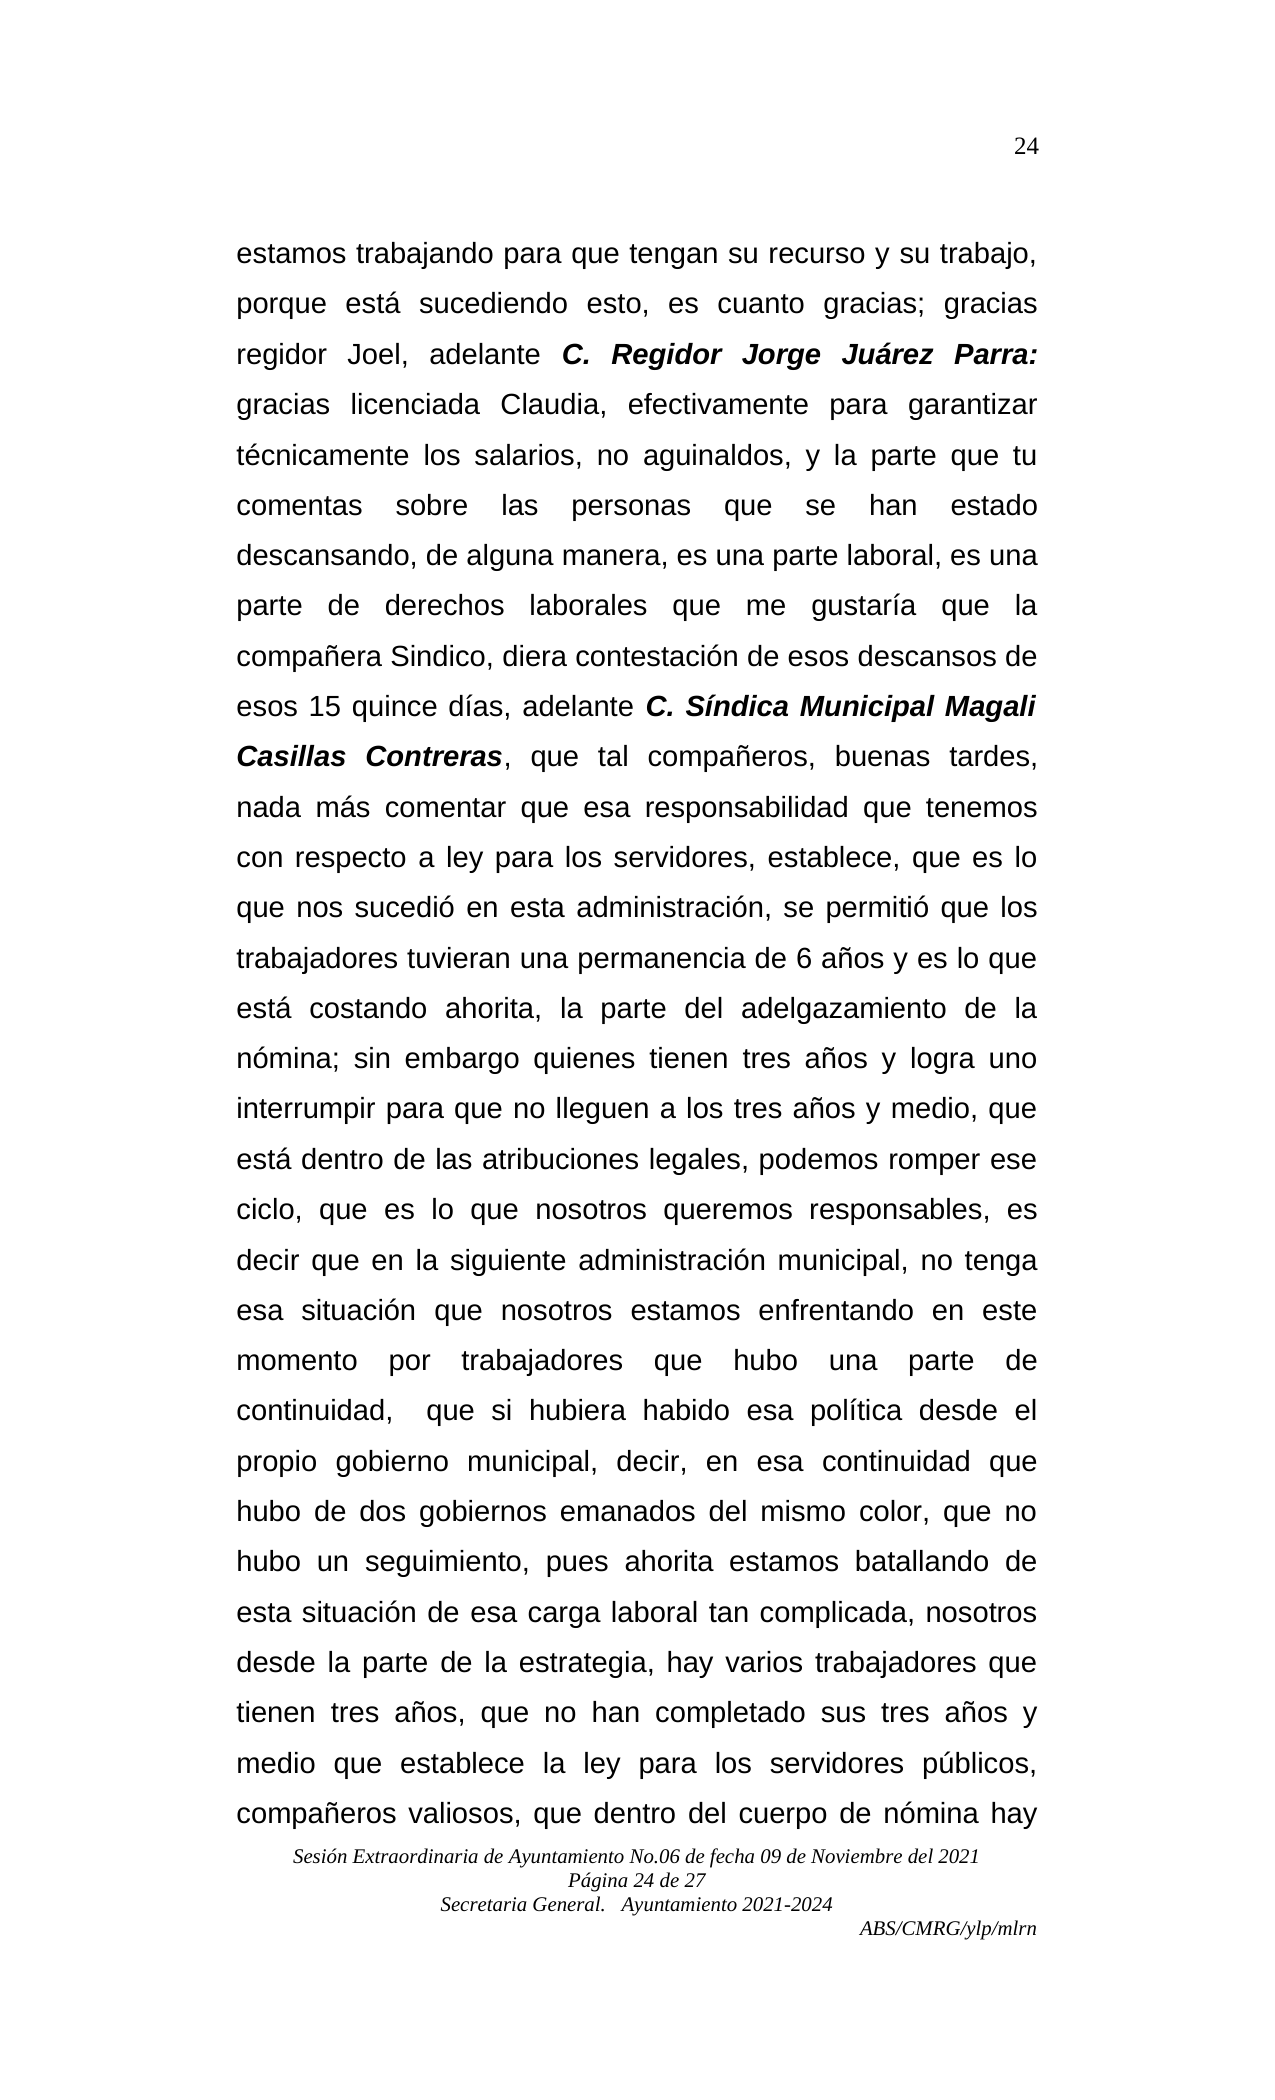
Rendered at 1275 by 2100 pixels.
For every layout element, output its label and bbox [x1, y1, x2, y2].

text [236, 236, 1039, 1829]
